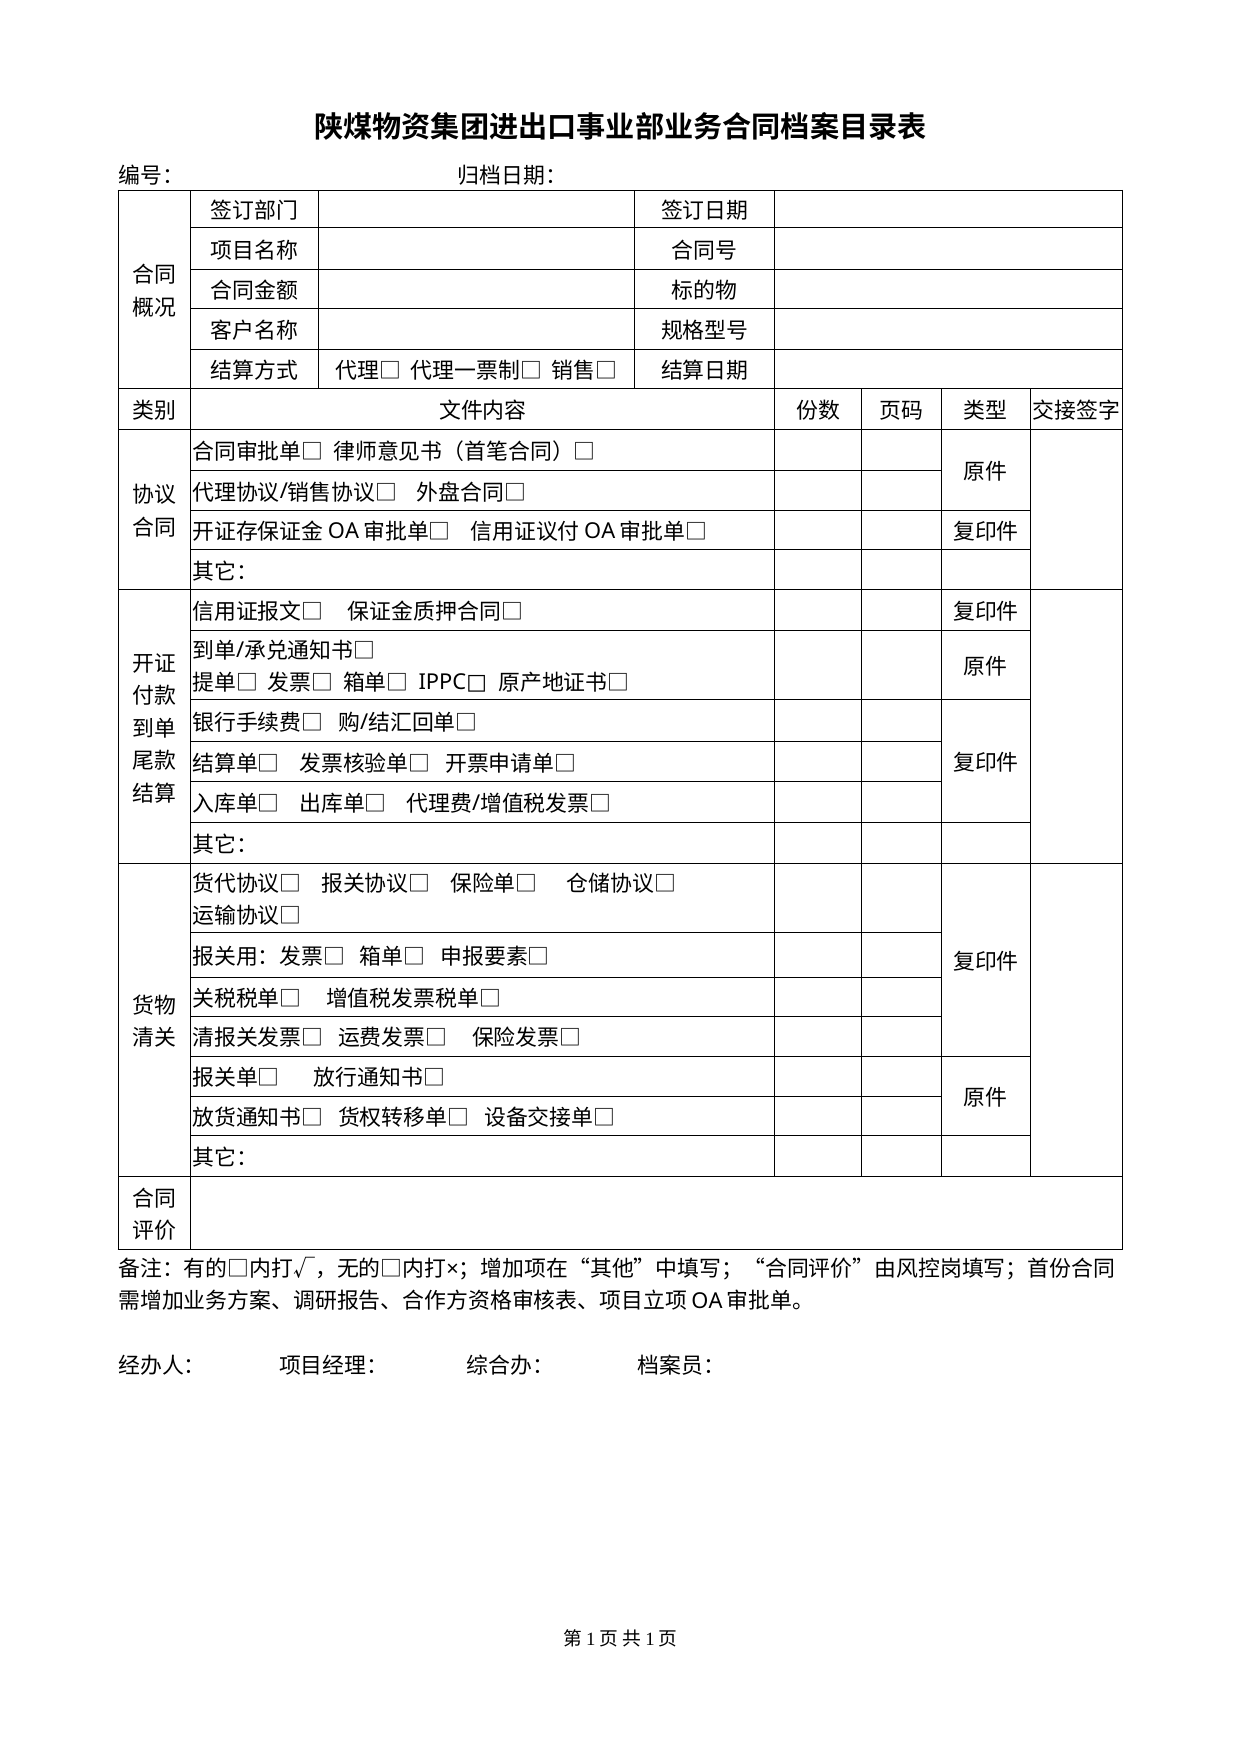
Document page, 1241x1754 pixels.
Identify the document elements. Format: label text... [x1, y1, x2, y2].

text 备注：有的□内打√，无的□内打×；增加项在“其他”中填写；“合同评价”由风控岗填写；首份合同需增加业务方案、调研报告、合作方资格审核表、项目立项OA审批单。 [118, 1250, 1122, 1315]
table_cell 合同号 [635, 228, 774, 269]
table_cell [862, 700, 941, 741]
table_cell [775, 430, 861, 470]
table_cell 信用证报文□ 保证金质押合同□ [191, 590, 774, 630]
table_cell 到单/承兑通知书□ 提单□ 发票□ 箱单□ IPPC□ 原产地证书□ [191, 631, 774, 699]
table_cell 代理协议/销售协议□ 外盘合同□ [191, 471, 774, 510]
table_cell [862, 978, 941, 1016]
table_header 签订部门 [191, 191, 318, 227]
table_cell [862, 1097, 941, 1135]
table_cell 原件 [942, 430, 1030, 510]
table_cell 清报关发票□ 运费发票□ 保险发票□ [191, 1017, 774, 1056]
table_cell [862, 1017, 941, 1056]
table_cell 合同审批单□ 律师意见书（首笔合同）□ [191, 430, 774, 470]
table_header 签订日期 [635, 191, 774, 227]
table_cell [942, 550, 1030, 589]
table_cell 份数 [775, 389, 861, 429]
table_cell 货物 清关 [119, 864, 190, 1176]
table_cell 报关单□ 放行通知书□ [191, 1057, 774, 1096]
table_cell [862, 511, 941, 549]
table_cell 复印件 [942, 511, 1030, 549]
table_cell [775, 742, 861, 781]
table_cell [775, 1017, 861, 1056]
text 陕煤物资集团进出口事业部业务合同档案目录表 [118, 92, 1122, 157]
table_cell 结算单□ 发票核验单□ 开票申请单□ [191, 742, 774, 781]
table_cell 银行手续费□ 购/结汇回单□ [191, 700, 774, 741]
table_cell [862, 1136, 941, 1176]
table_cell [942, 823, 1030, 863]
table_cell 合同 评价 [119, 1177, 190, 1249]
table_cell [775, 590, 861, 630]
table_cell 代理□ 代理一票制□ 销售□ [319, 350, 634, 388]
table_cell 复印件 [942, 700, 1030, 822]
table_cell [775, 700, 861, 741]
text 编号： 归档日期： [118, 157, 1122, 190]
table_cell [775, 933, 861, 977]
table_cell 报关用：发票□ 箱单□ 申报要素□ [191, 933, 774, 977]
table_cell [775, 823, 861, 863]
table_cell [942, 1136, 1030, 1176]
table_cell 放货通知书□ 货权转移单□ 设备交接单□ [191, 1097, 774, 1135]
table_cell 开证 付款 到单 尾款 结算 [119, 590, 190, 863]
table_cell [775, 511, 861, 549]
table_header [775, 191, 1122, 227]
table_cell [775, 550, 861, 589]
table_cell [775, 978, 861, 1016]
table_cell [775, 864, 861, 932]
text 经办人： 项目经理： 综合办： 档案员： [118, 1348, 1122, 1380]
table_cell [862, 1057, 941, 1096]
table_cell 入库单□ 出库单□ 代理费/增值税发票□ [191, 782, 774, 822]
table_cell [862, 430, 941, 470]
table_cell 结算日期 [635, 350, 774, 388]
table_cell [862, 782, 941, 822]
table_cell [775, 228, 1122, 269]
table_cell [775, 1057, 861, 1096]
table_cell [775, 309, 1122, 348]
table_cell 开证存保证金OA审批单□ 信用证议付OA审批单□ [191, 511, 774, 549]
table_cell [319, 270, 634, 308]
table_cell 复印件 [942, 864, 1030, 1056]
table_cell 类型 [942, 389, 1030, 429]
table_cell [191, 1177, 1122, 1249]
table_cell 标的物 [635, 270, 774, 308]
table_cell [775, 782, 861, 822]
table_cell 规格型号 [635, 309, 774, 348]
table_cell 交接签字 [1031, 389, 1122, 429]
table_header [319, 191, 634, 227]
table_cell 其它： [191, 1136, 774, 1176]
table_cell [862, 864, 941, 932]
table_cell 原件 [942, 1057, 1030, 1135]
table_header 合同 概况 [119, 191, 190, 388]
table_cell 其它： [191, 550, 774, 589]
table_cell [862, 742, 941, 781]
table_cell 结算方式 [191, 350, 318, 388]
table_cell [1031, 864, 1122, 1176]
table_cell [1031, 430, 1122, 589]
table_cell [319, 228, 634, 269]
table_cell 客户名称 [191, 309, 318, 348]
table_cell [862, 631, 941, 699]
table_cell 复印件 [942, 590, 1030, 630]
table_cell [862, 550, 941, 589]
table_cell 文件内容 [191, 389, 774, 429]
table_cell 项目名称 [191, 228, 318, 269]
table_cell [775, 471, 861, 510]
table_cell [775, 1097, 861, 1135]
table_cell [862, 823, 941, 863]
table_cell 合同金额 [191, 270, 318, 308]
table_cell 类别 [119, 389, 190, 429]
table_cell 关税税单□ 增值税发票税单□ [191, 978, 774, 1016]
table_cell [775, 1136, 861, 1176]
table_cell 其它： [191, 823, 774, 863]
table_cell [775, 270, 1122, 308]
table_cell [862, 933, 941, 977]
table_cell [1031, 590, 1122, 863]
table_cell 原件 [942, 631, 1030, 699]
table_cell [319, 309, 634, 348]
table_cell 货代协议□ 报关协议□ 保险单□ 仓储协议□ 运输协议□ [191, 864, 774, 932]
table_cell 协议 合同 [119, 430, 190, 589]
table_cell [862, 471, 941, 510]
table_cell [775, 631, 861, 699]
table_cell 页码 [862, 389, 941, 429]
table_cell [775, 350, 1122, 388]
table_cell [862, 590, 941, 630]
